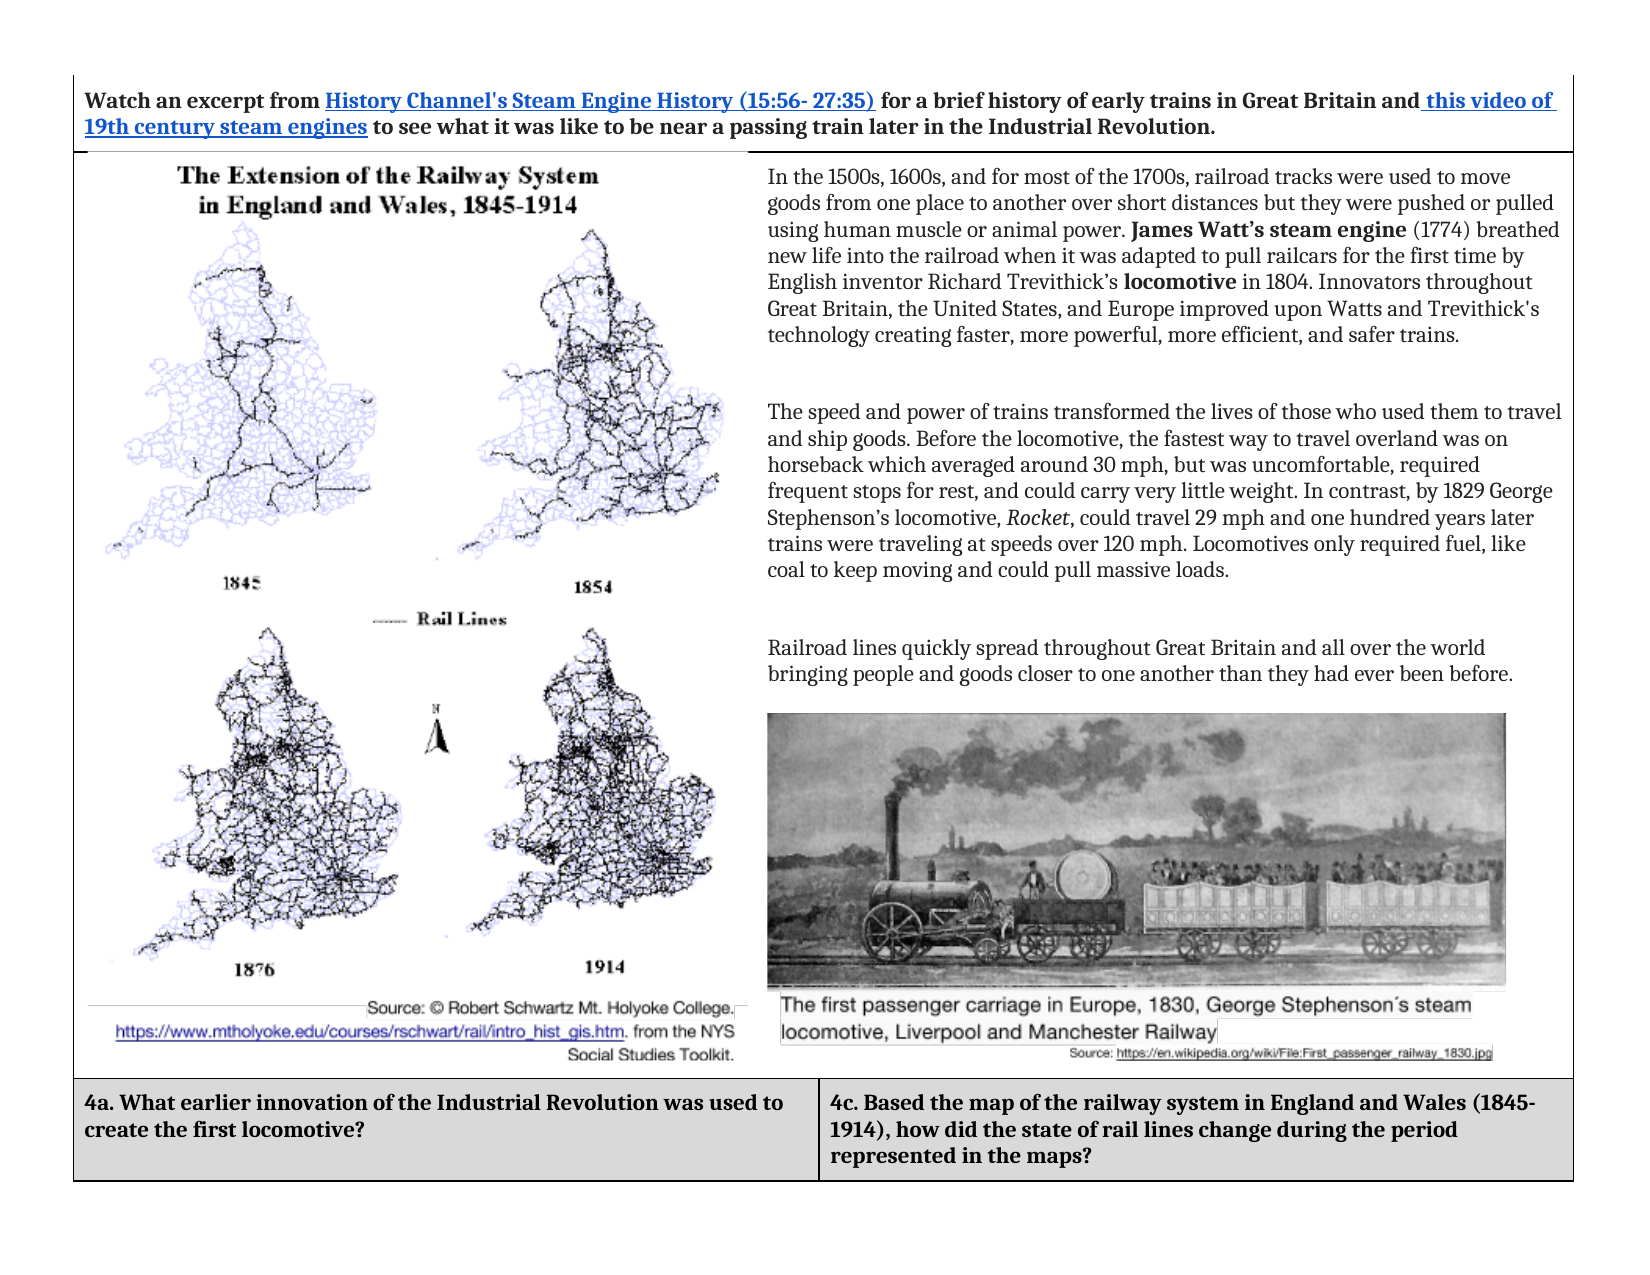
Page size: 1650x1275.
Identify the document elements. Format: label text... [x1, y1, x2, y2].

table_cell 4c. Based the map of the railway system in England and Wales (1845-1914), how did the state of rail lines change during the period represented in the maps? [820, 1079, 1573, 1180]
table_cell In the 1500s, 1600s, and for most of the 1700s, railroad tracks were used to move goods from one place to another over short distances but they were pushed or pulled using human muscle or animal power. James Watt’s steam engine (1774) breathed new life into the railroad when it was adapted to pull railcars for the first time by English inventor Richard Trevithick’s locomotive in 1804. Innovators throughout Great Britain, the United States, and Europe improved upon Watts and Trevithick's technology creating faster, more powerful, more efficient, and safer trains. The speed and power of trains transformed the lives of those who used them to travel and ship goods. Before the locomotive, the fastest way to travel overland was on horseback which averaged around 30 mph, but was uncomfortable, required frequent stops for rest, and could carry very little weight. In contrast, by 1829 George Stephenson’s locomotive, Rocket, could travel 29 mph and one hundred years later trains were traveling at speeds over 120 mph. Locomotives only required fuel, like coal to keep moving and could pull massive loads. Railroad lines quickly spread throughout Great Britain and all over the world bringing people and goods closer to one another than they had ever been before. [74, 153, 1573, 1078]
picture [87, 151, 749, 1060]
table_cell Watch an excerpt from History Channel's Steam Engine History (15:56- 27:35) for a brief history of early trains in Great Britain and this video of 19th century steam engines to see what it was like to be near a passing train later in the Industrial Revolution. [74, 77, 1573, 151]
picture [767, 713, 1507, 1061]
table_cell 4a. What earlier innovation of the Industrial Revolution was used to create the first locomotive? [74, 1079, 818, 1180]
